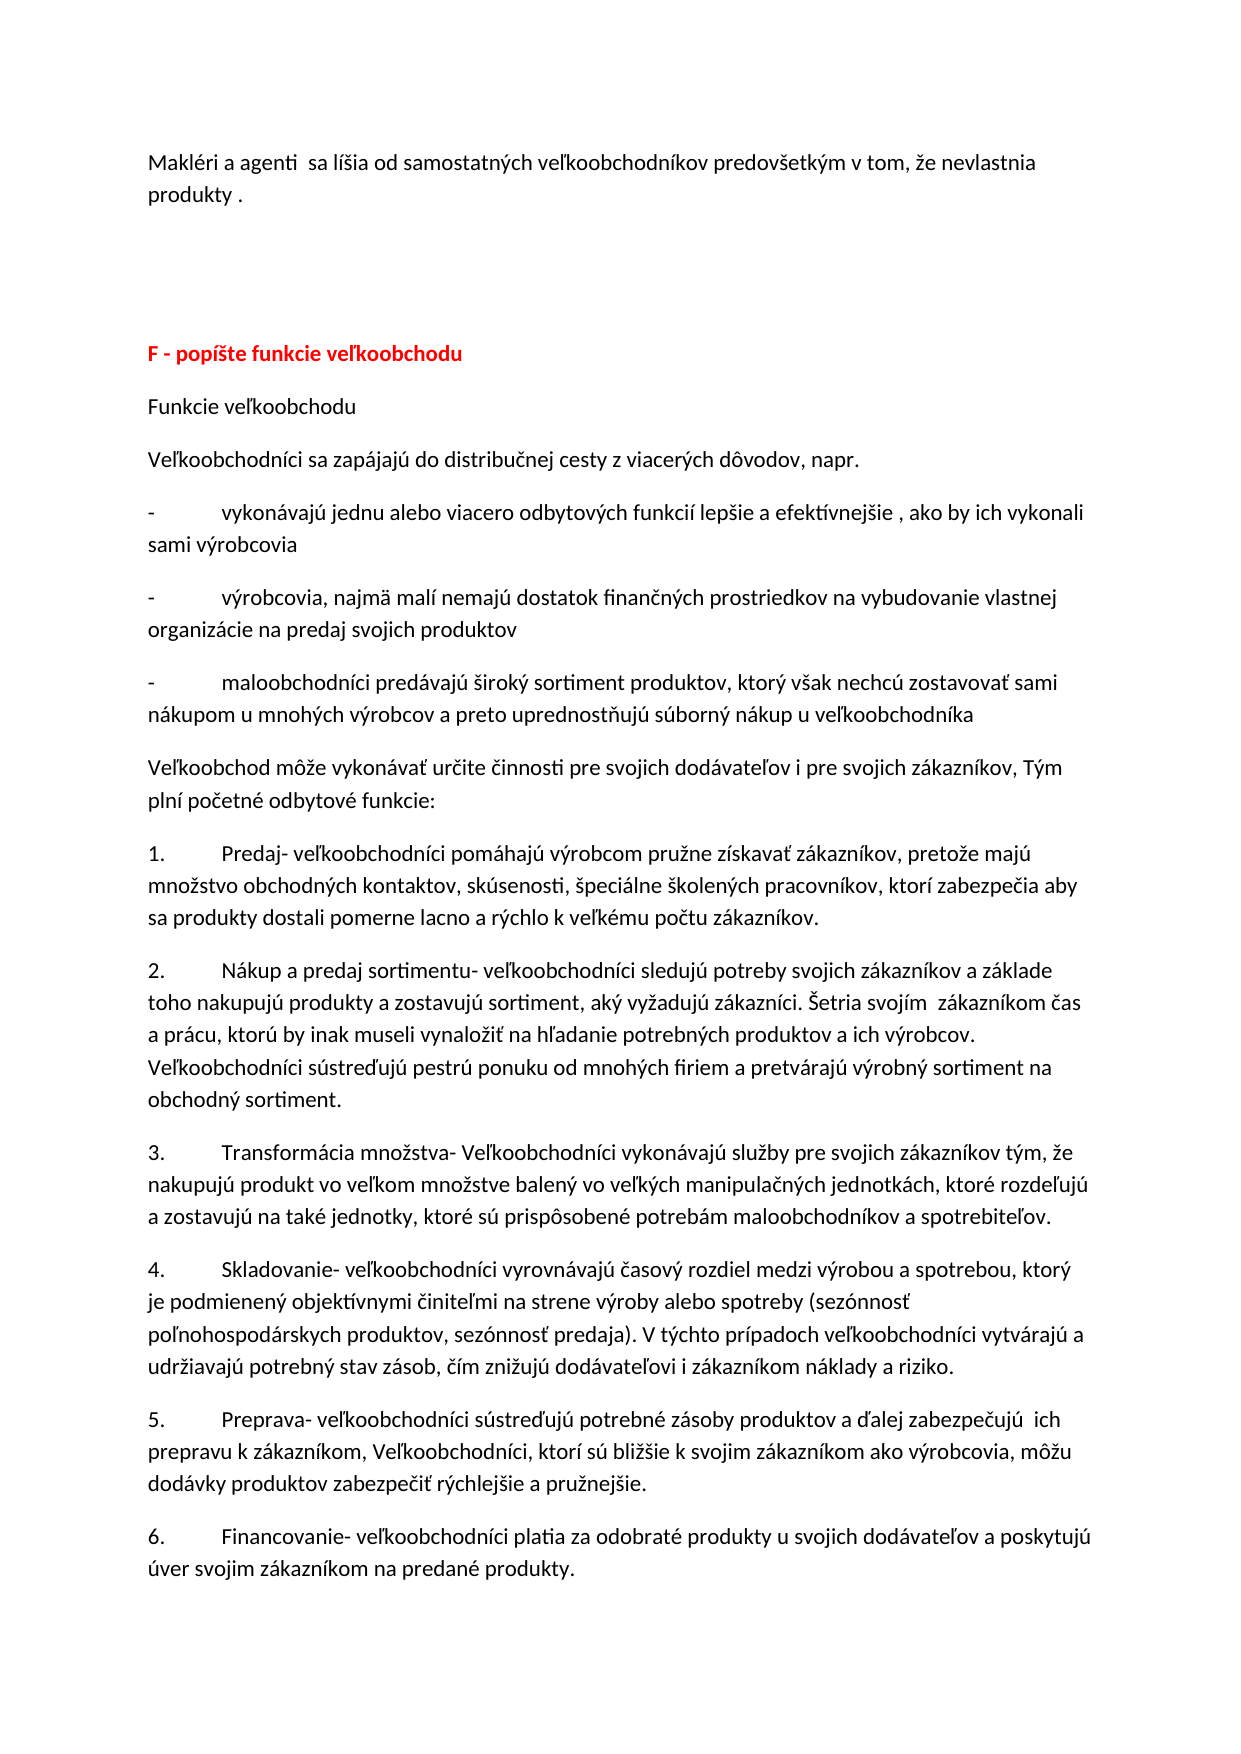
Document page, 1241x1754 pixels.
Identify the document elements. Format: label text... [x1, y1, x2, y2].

text - maloobchodníci predávajú široký sortiment produktov, ktorý však nechcú zostavovať sami nákupom u mnohých výrobcov a preto uprednostňujú súborný nákup u veľkoobchodníka [148, 668, 1093, 728]
text 6. Financovanie- veľkoobchodníci platia za odobraté produkty u svojich dodávateľov a poskytujú úver svojim zákazníkom na predané produkty. [148, 1522, 1093, 1582]
text 2. Nákup a predaj sortimentu- veľkoobchodníci sledujú potreby svojich zákazníkov a základe toho nakupujú produkty a zostavujú sortiment, aký vyžadujú zákazníci. Šetria svojím zákazníkom čas a prácu, ktorú by inak museli vynaložiť na hľadanie potrebných produktov a ich výrobcov. Veľkoobchodníci sústreďujú pestrú ponuku od mnohých firiem a pretvárajú výrobný sortiment na obchodný sortiment. [148, 956, 1093, 1113]
text Veľkoobchodníci sa zapájajú do distribučnej cesty z viacerých dôvodov, napr. [148, 445, 1093, 473]
text - výrobcovia, najmä malí nemajú dostatok finančných prostriedkov na vybudovanie vlastnej organizácie na predaj svojich produktov [148, 583, 1093, 643]
text 5. Preprava- veľkoobchodníci sústreďujú potrebné zásoby produktov a ďalej zabezpečujú ich prepravu k zákazníkom, Veľkoobchodníci, ktorí sú bližšie k svojim zákazníkom ako výrobcovia, môžu dodávky produktov zabezpečiť rýchlejšie a pružnejšie. [148, 1405, 1093, 1497]
text Veľkoobchod môže vykonávať určite činnosti pre svojich dodávateľov i pre svojich zákazníkov, Tým plní početné odbytové funkcie: [148, 753, 1093, 814]
text - vykonávajú jednu alebo viacero odbytových funkcií lepšie a efektívnejšie , ako by ich vykonali sami výrobcovia [148, 498, 1093, 558]
text 4. Skladovanie- veľkoobchodníci vyrovnávajú časový rozdiel medzi výrobou a spotrebou, ktorý je podmienený objektívnymi činiteľmi na strene výroby alebo spotreby (sezónnosť poľnohospodárskych produktov, sezónnosť predaja). V týchto prípadoch veľkoobchodníci vytvárajú a udržiavajú potrebný stav zásob, čím znižujú dodávateľovi i zákazníkom náklady a riziko. [148, 1255, 1093, 1380]
text F - popíšte funkcie veľkoobchodu [148, 339, 1093, 367]
text Funkcie veľkoobchodu [148, 392, 1093, 420]
text 1. Predaj- veľkoobchodníci pomáhajú výrobcom pružne získavať zákazníkov, pretože majú množstvo obchodných kontaktov, skúsenosti, špeciálne školených pracovníkov, ktorí zabezpečia aby sa produkty dostali pomerne lacno a rýchlo k veľkému počtu zákazníkov. [148, 839, 1093, 931]
text 3. Transformácia množstva- Veľkoobchodníci vykonávajú služby pre svojich zákazníkov tým, že nakupujú produkt vo veľkom množstve balený vo veľkých manipulačných jednotkách, ktoré rozdeľujú a zostavujú na také jednotky, ktoré sú prispôsobené potrebám maloobchodníkov a spotrebiteľov. [148, 1138, 1093, 1230]
text Makléri a agenti sa líšia od samostatných veľkoobchodníkov predovšetkým v tom, že nevlastnia produkty . [148, 148, 1093, 208]
